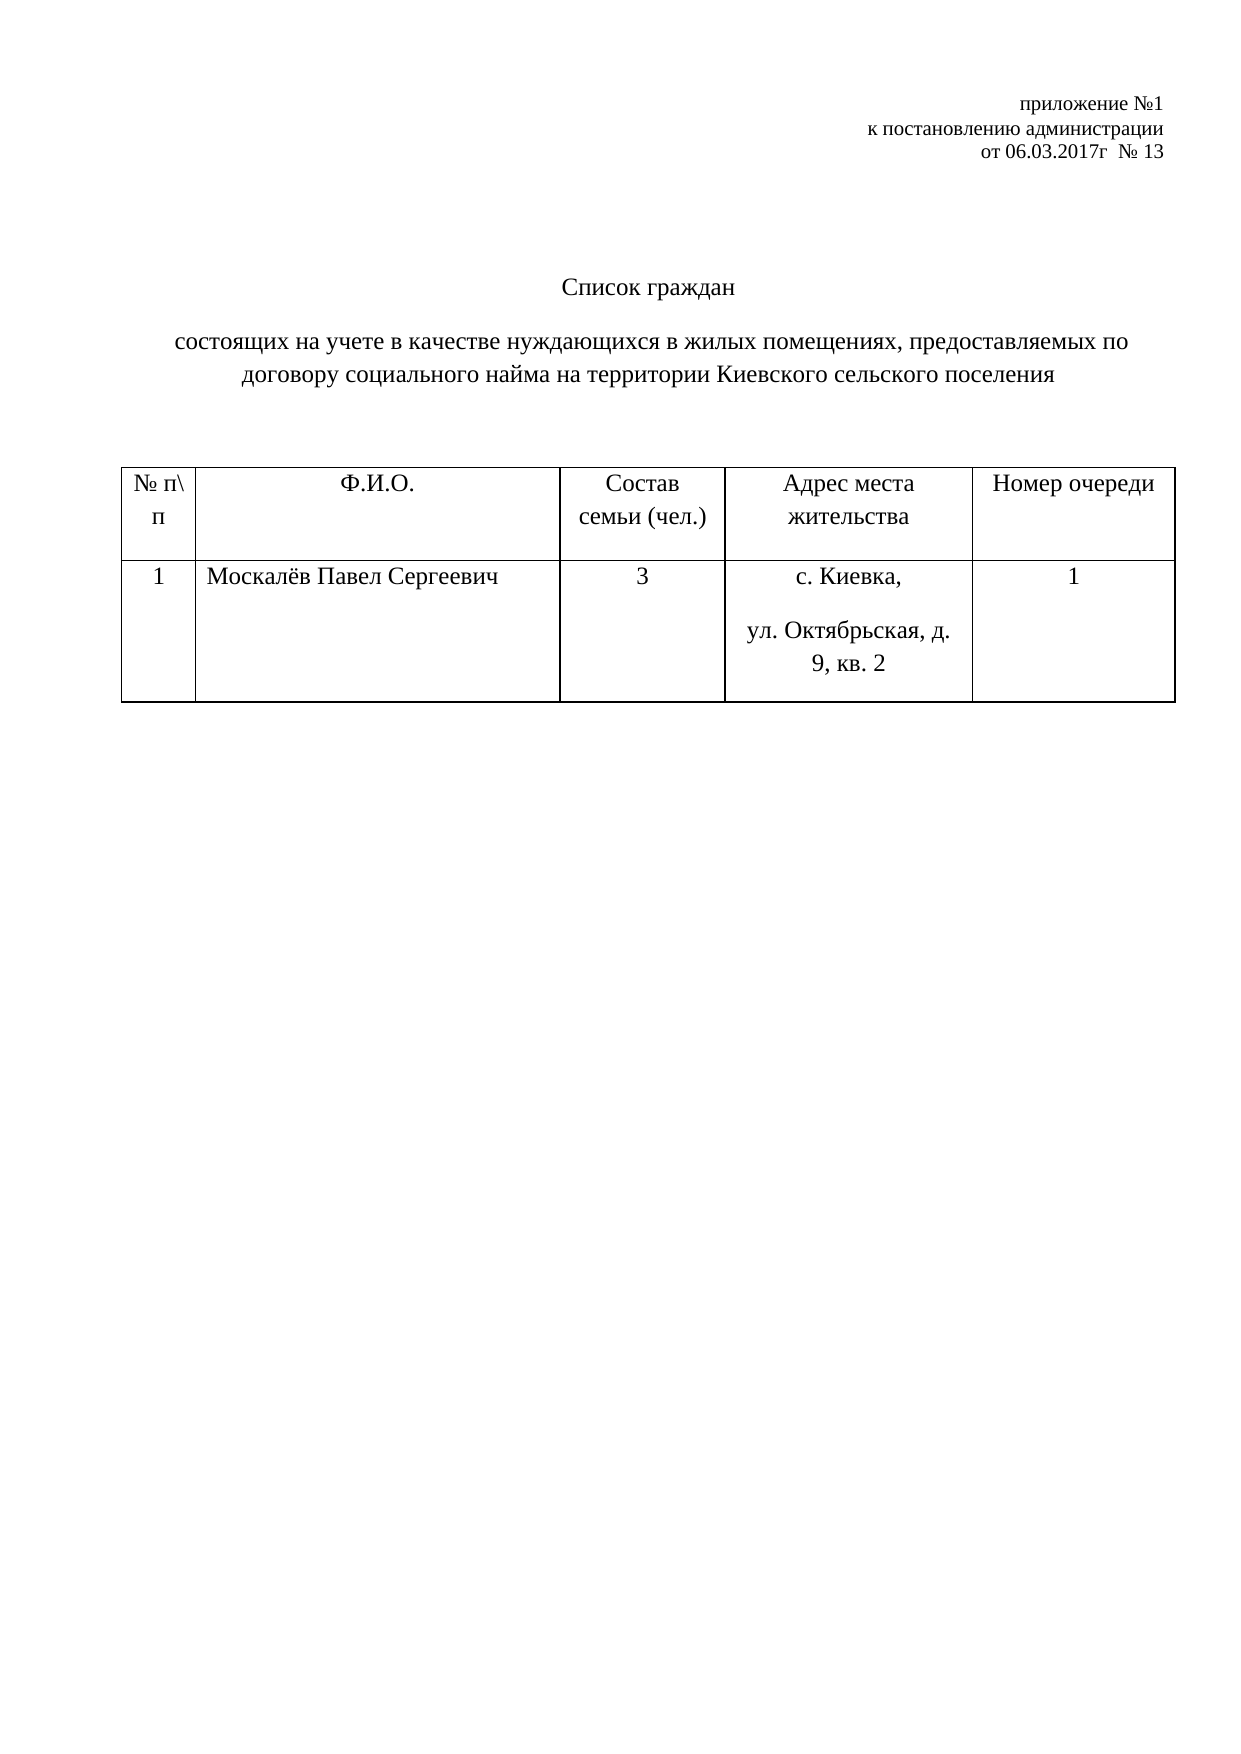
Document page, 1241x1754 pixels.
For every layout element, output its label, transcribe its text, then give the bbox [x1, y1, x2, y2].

table_header Адрес места жительства [726, 468, 972, 560]
table_cell 1 [122, 561, 195, 701]
text от 06.03.2017г № 13 [133, 139, 1164, 163]
table_cell 1 [973, 561, 1174, 701]
text Список граждан [133, 272, 1164, 301]
table_header № п\п [122, 468, 195, 560]
text состоящих на учете в качестве нуждающихся в жилых помещениях, предоставляемых по договору социального найма на территории Киевского сельского поселения [133, 326, 1164, 388]
text к постановлению администрации [133, 115, 1164, 139]
table_cell Москалёв Павел Сергеевич [196, 561, 559, 701]
table_header Номер очереди [973, 468, 1174, 560]
table_cell с. Киевка, ул. Октябрьская, д. 9, кв. 2 [726, 561, 972, 701]
table_header Состав семьи (чел.) [561, 468, 724, 560]
table_header Ф.И.О. [196, 468, 559, 560]
table_cell 3 [561, 561, 724, 701]
text приложение №1 [133, 91, 1164, 115]
